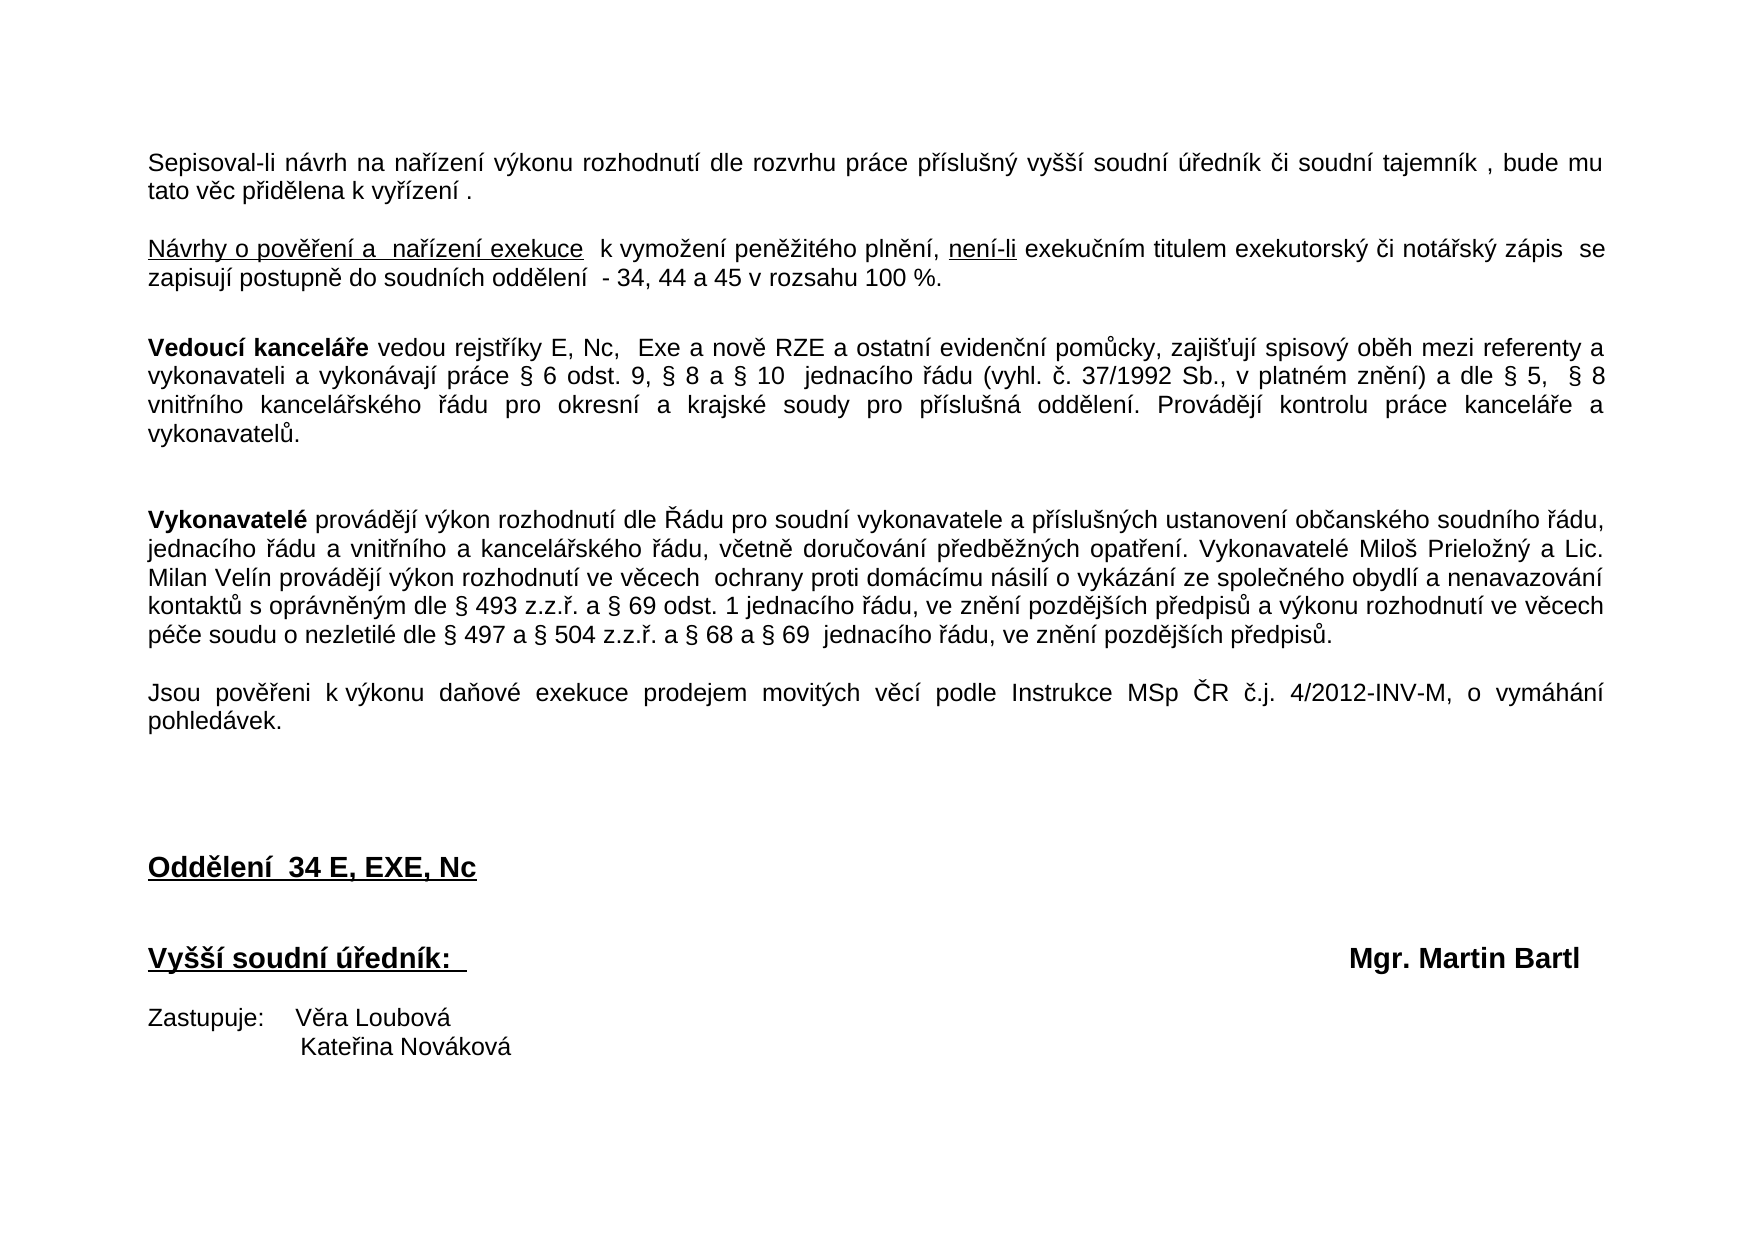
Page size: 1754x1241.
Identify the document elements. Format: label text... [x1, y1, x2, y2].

text Sepisoval-li návrh na nařízení výkonu rozhodnutí dle rozvrhu práce příslušný vyšší soudní úředník či soudní tajemník , bude mu tato věc přidělena k vyřízení . [148, 148, 1606, 205]
text Vedoucí kanceláře vedou rejstříky E, Nc, Exe a nově RZE a ostatní evidenční pomůcky, zajišťují spisový oběh mezi referenty a vykonavateli a vykonávají práce § 6 odst. 9, § § 10 jednacího řádu (vyhl. č. 37/1992 Sb., v platném znění) a dle § 5, § 8 vnitřního kancelářského řádu pro okresní a krajské soudy pro příslušná oddělení. Provádějí kontrolu práce kanceláře a vykonavatelů. [148, 333, 1606, 448]
text Oddělení 34 E, EXE, Nc [148, 850, 1606, 884]
text Zastupuje: Věra Loubová [148, 1003, 1606, 1032]
text Jsou pověřeni k výkonu daňové exekuce prodejem movitých věcí podle Instrukce MSp ČR č.j. 4/2012-INV-M, o vymáhání pohledávek. [148, 678, 1606, 735]
text Vykonavatelé provádějí výkon rozhodnutí dle Řádu pro soudní vykonavatele a příslušných ustanovení občanského soudního řádu, jednacího řádu a vnitřního a kancelářského řádu, včetně doručování předběžných opatření. Vykonavatelé Miloš Prieložný a Lic. Milan Velín provádějí výkon rozhodnutí ve věcech ochrany proti domácímu násilí o vykázání ze společného obydlí a nenavazování kontaktů s oprávněným dle § 493 z.z.ř. a § 69 odst. 1 jednacího řádu, ve znění pozdějších předpisů a výkonu rozhodnutí ve věcech péče soudu o nezletilé dle § § 504 z.z.ř. a § § 69 jednacího řádu, ve znění pozdějších předpisů. [148, 505, 1606, 649]
text Návrhy o pověření a nařízení exekuce k vymožení peněžitého plnění, není-li exekučním titulem exekutorský či notářský zápis se zapisují postupně do soudních oddělení - 34, 45 v rozsahu 100 %. [148, 234, 1606, 291]
text Kateřina Nováková [148, 1032, 1606, 1061]
text Vyšší soudní úředník: Mgr. Martin Bartl [148, 941, 1606, 975]
